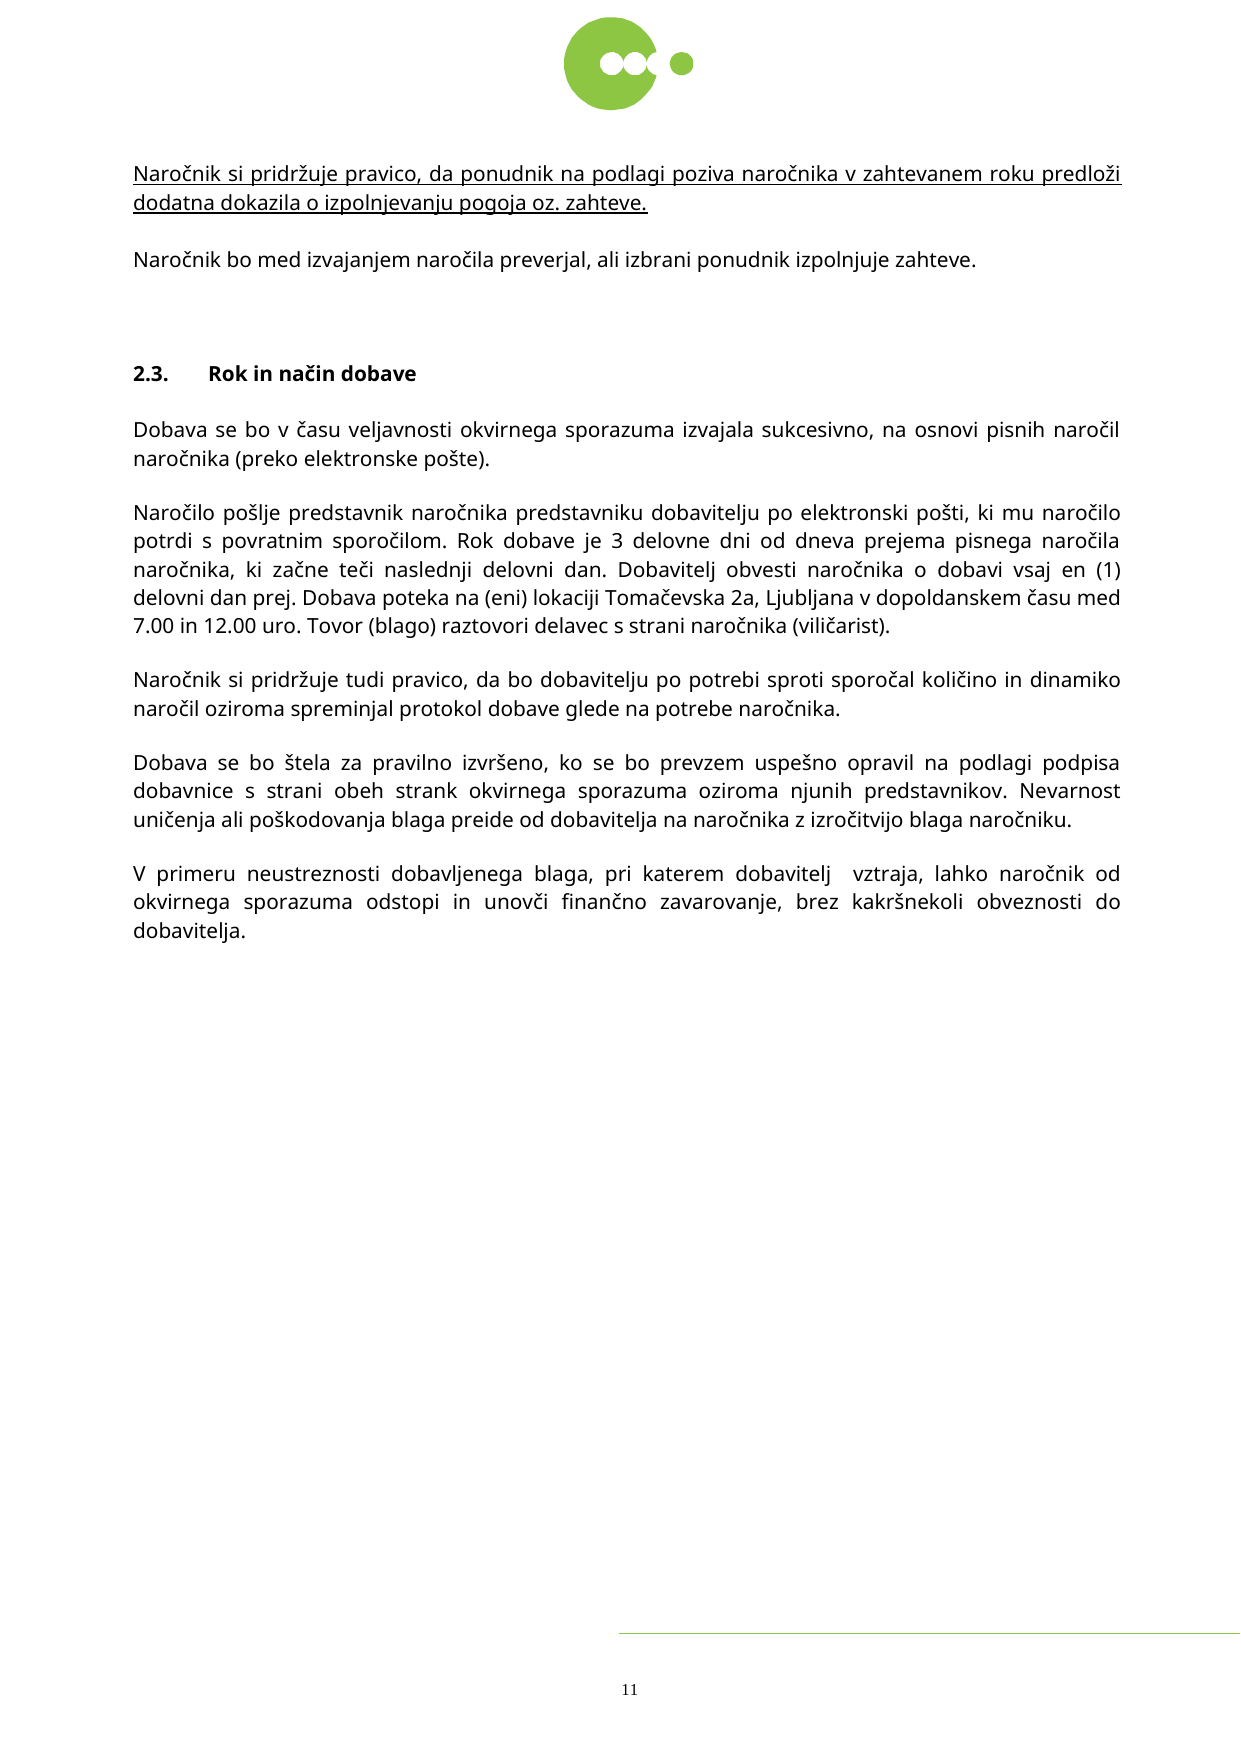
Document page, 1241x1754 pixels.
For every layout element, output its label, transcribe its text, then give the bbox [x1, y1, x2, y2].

text Dobava se bo v času veljavnosti okvirnega sporazuma izvajala sukcesivno, na osnovi pisnih naročil naročnika (preko elektronske pošte). [133, 416, 1122, 472]
text Naročnik bo med izvajanjem naročila preverjal, ali izbrani ponudnik izpolnjuje zahteve. [133, 245, 1122, 273]
text Naročilo pošlje predstavnik naročnika predstavniku dobavitelju po elektronski pošti, ki mu naročilo potrdi s povratnim sporočilom. Rok dobave je 3 delovne dni od dneva prejema pisnega naročila naročnika, ki začne teči naslednji delovni dan. Dobavitelj obvesti naročnika o dobavi vsaj en (1) delovni dan prej. Dobava poteka na (eni) lokaciji Tomačevska 2a, Ljubljana v dopoldanskem času med 7.00 in 12.00 uro. Tovor (blago) raztovori delavec s strani naročnika (viličarist). [133, 498, 1122, 640]
text V primeru neustreznosti dobavljenega blaga, pri katerem dobavitelj vztraja, lahko naročnik od okvirnega sporazuma odstopi in unovči finančno zavarovanje, brez kakršnekoli obveznosti do dobavitelja. [133, 859, 1122, 944]
text Naročnik si pridržuje pravico, da ponudnik na podlagi poziva naročnika v zahtevanem roku predloži dodatna dokazila o izpolnjevanju pogoja oz. zahteve. [133, 185, 1122, 216]
text Dobava se bo štela za pravilno izvršeno, ko se bo prevzem uspešno opravil na podlagi podpisa dobavnice s strani obeh strank okvirnega sporazuma oziroma njunih predstavnikov. Nevarnost uničenja ali poškodovanja blaga preide od dobavitelja na naročnika z izročitvijo blaga naročniku. [133, 748, 1122, 833]
list Rok in način dobave [133, 359, 1122, 387]
text Naročnik si pridržuje pravico, da ponudnik na podlagi poziva naročnika v zahtevanem roku predloži dodatna dokazila o izpolnjevanju pogoja oz. zahteve. [133, 159, 1122, 184]
text Naročnik si pridržuje tudi pravico, da bo dobavitelju po potrebi sproti sporočal količino in dinamiko naročil oziroma spreminjal protokol dobave glede na potrebe naročnika. [133, 666, 1122, 722]
